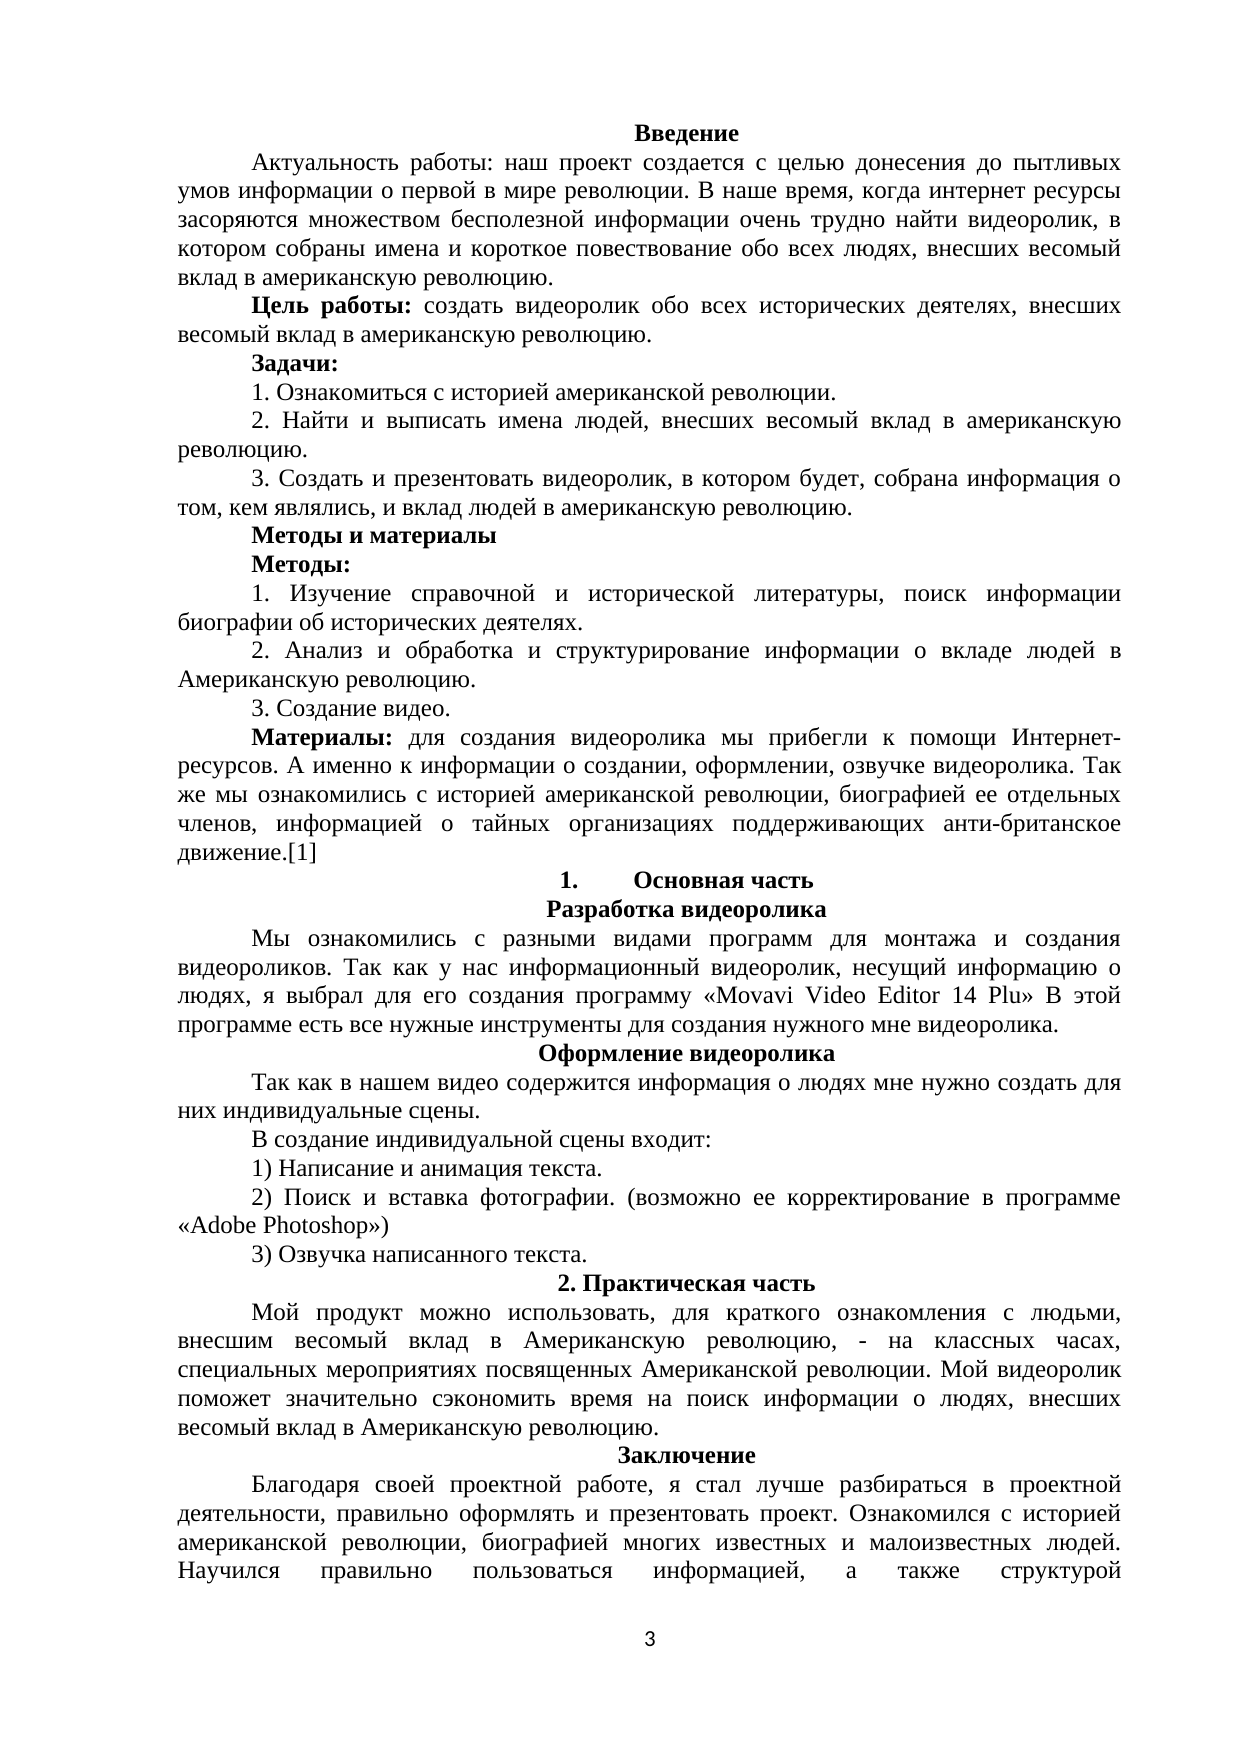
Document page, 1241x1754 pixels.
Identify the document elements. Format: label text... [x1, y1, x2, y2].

text Введение [177, 118, 1122, 147]
text 2. Найти и выписать имена людей, внесших весомый вклад в американскую революцию. [177, 406, 1122, 463]
text Так как в нашем видео содержится информация о людях мне нужно создать для них индивидуальные сцены. [177, 1067, 1122, 1124]
text 2) Поиск и вставка фотографии. (возможно ее корректирование в программе «Adobe Photoshop») [177, 1182, 1122, 1239]
text Оформление видеоролика [177, 1038, 1122, 1067]
text 2. Анализ и обработка и структурирование информации о вкладе людей в Американскую революцию. [177, 636, 1122, 693]
text Методы: [177, 549, 1122, 578]
text 2. Практическая часть [177, 1268, 1122, 1297]
text 1. Ознакомиться с историей американской революции. [177, 377, 1122, 406]
text Заключение [177, 1441, 1122, 1469]
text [177, 1469, 1122, 1584]
text Актуальность работы: наш проект создается с целью донесения до пытливых умов информации о первой в мире революции. В наше время, когда интернет ресурсы засоряются множеством бесполезной информации очень трудно найти видеоролик, в котором собраны имена и короткое повествование обо всех людях, внесших весомый вклад в американскую революцию. [177, 147, 1122, 291]
text 1. Изучение справочной и исторической литературы, поиск информации биографии об исторических деятелях. [177, 578, 1122, 636]
text Мы ознакомились с разными видами программ для монтажа и создания видеороликов. Так как у нас информационный видеоролик, несущий информацию о людях, я выбрал для его создания программу «Movavi Video Editor 14 Plu» В этой программе есть все нужные инструменты для создания нужного мне видеоролика. [177, 923, 1122, 1038]
list Основная часть [177, 866, 1122, 894]
text 3. Создание видео. [177, 693, 1122, 722]
text 3. Создать и презентовать видеоролик, в котором будет, собрана информация о том, кем являлись, и вклад людей в американскую революцию. [177, 463, 1122, 521]
text В создание индивидуальной сцены входит: [177, 1124, 1122, 1153]
text Методы и материалы [177, 521, 1122, 549]
text Мой продукт можно использовать, для краткого ознакомления с людьми, внесшим весомый вклад в Американскую революцию, - на классных часах, специальных мероприятиях посвященных Американской революции. Мой видеоролик поможет значительно сэкономить время на поиск информации о людях, внесших весомый вклад в Американскую революцию. [177, 1297, 1122, 1441]
text 3) Озвучка написанного текста. [177, 1239, 1122, 1268]
text 1) Написание и анимация текста. [177, 1153, 1122, 1182]
text Разработка видеоролика [177, 894, 1122, 923]
text Материалы: для создания видеоролика мы прибегли к помощи Интернет-ресурсов. А именно к информации о создании, оформлении, озвучке видеоролика. Так же мы ознакомились с историей американской революции, биографией ее отдельных членов, информацией о тайных организациях поддерживающих анти-британское движение.[1] [177, 722, 1122, 866]
text Задачи: [177, 348, 1122, 377]
text Цель работы: создать видеоролик обо всех исторических деятелях, внесших весомый вклад в американскую революцию. [177, 291, 1122, 348]
